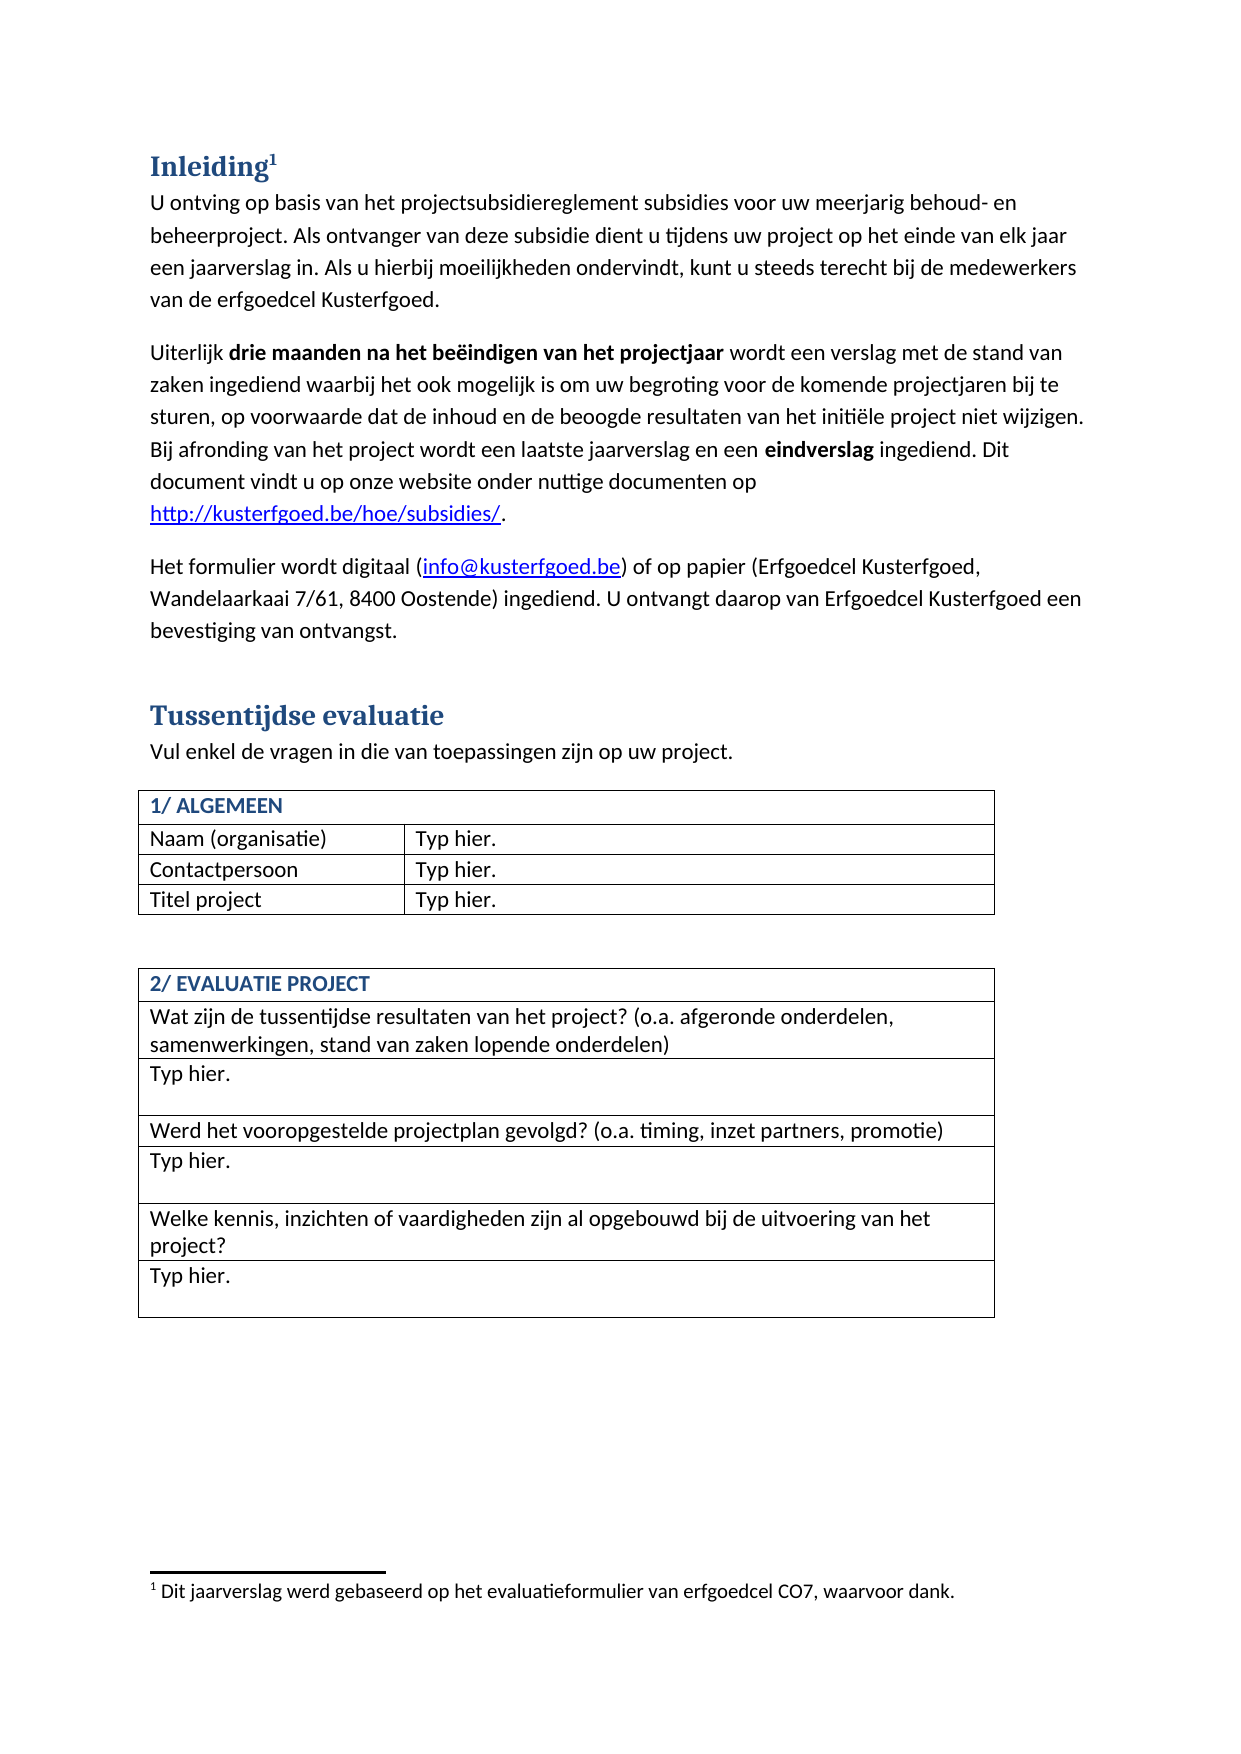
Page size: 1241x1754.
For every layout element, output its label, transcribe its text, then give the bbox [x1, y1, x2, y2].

table_cell Welke kennis, inzichten of vaardigheden zijn al opgebouwd bij de uitvoering van het project? [139, 1204, 994, 1260]
table_cell [405, 825, 994, 854]
table_cell Naam (organisatie) [139, 825, 404, 854]
subtitle Tussentijdse evaluatie [150, 699, 1090, 732]
table_cell Contactpersoon [139, 855, 404, 884]
text U ontving op basis van het projectsubsidiereglement subsidies voor uw meerjarig behoud- en beheerproject. Als ontvanger van deze subsidie dient u tijdens uw project op het einde van elk jaar een jaarverslag in. Als u hierbij moeilijkheden ondervindt, kunt u steeds terecht bij de medewerkers van de erfgoedcel Kusterfgoed. [150, 188, 1090, 313]
table_cell [139, 1059, 994, 1115]
table_header 2/ EVALUATIE PROJECT [139, 969, 994, 1001]
table_header 1/ ALGEMEEN [139, 791, 994, 823]
table_cell [139, 1147, 994, 1203]
table_cell Wat zijn de tussentijdse resultaten van het project? (o.a. afgeronde onderdelen, samenwerkingen, stand van zaken lopende onderdelen) [139, 1002, 994, 1058]
text Het formulier wordt digitaal (info@kusterfgoed.be) of op papier (Erfgoedcel Kusterfgoed, Wandelaarkaai 7/61, 8400 Oostende) ingediend. U ontvangt daarop van Erfgoedcel Kusterfgoed een bevestiging van ontvangst. [150, 552, 1090, 644]
subtitle Inleiding [150, 150, 1090, 183]
table_cell Werd het vooropgestelde projectplan gevolgd? (o.a. timing, inzet partners, promotie) [139, 1116, 994, 1146]
table_cell [405, 855, 994, 884]
text Vul enkel de vragen in die van toepassingen zijn op uw project. [150, 737, 1090, 765]
table_cell [405, 885, 994, 914]
table_cell Titel project [139, 885, 404, 914]
table_cell [139, 1261, 994, 1317]
text Uiterlijk drie maanden na het beëindigen van het projectjaar wordt een verslag met de stand van zaken ingediend waarbij het ook mogelijk is om uw begroting voor de komende projectjaren bij te sturen, op voorwaarde dat de inhoud en de beoogde resultaten van het initiële project niet wijzigen. Bij afronding van het project wordt een laatste jaarverslag en een eindverslag ingediend. Dit document vindt u op onze website onder nuttige documenten op http://kusterfgoed.be/hoe/subsidies/. [150, 338, 1090, 527]
